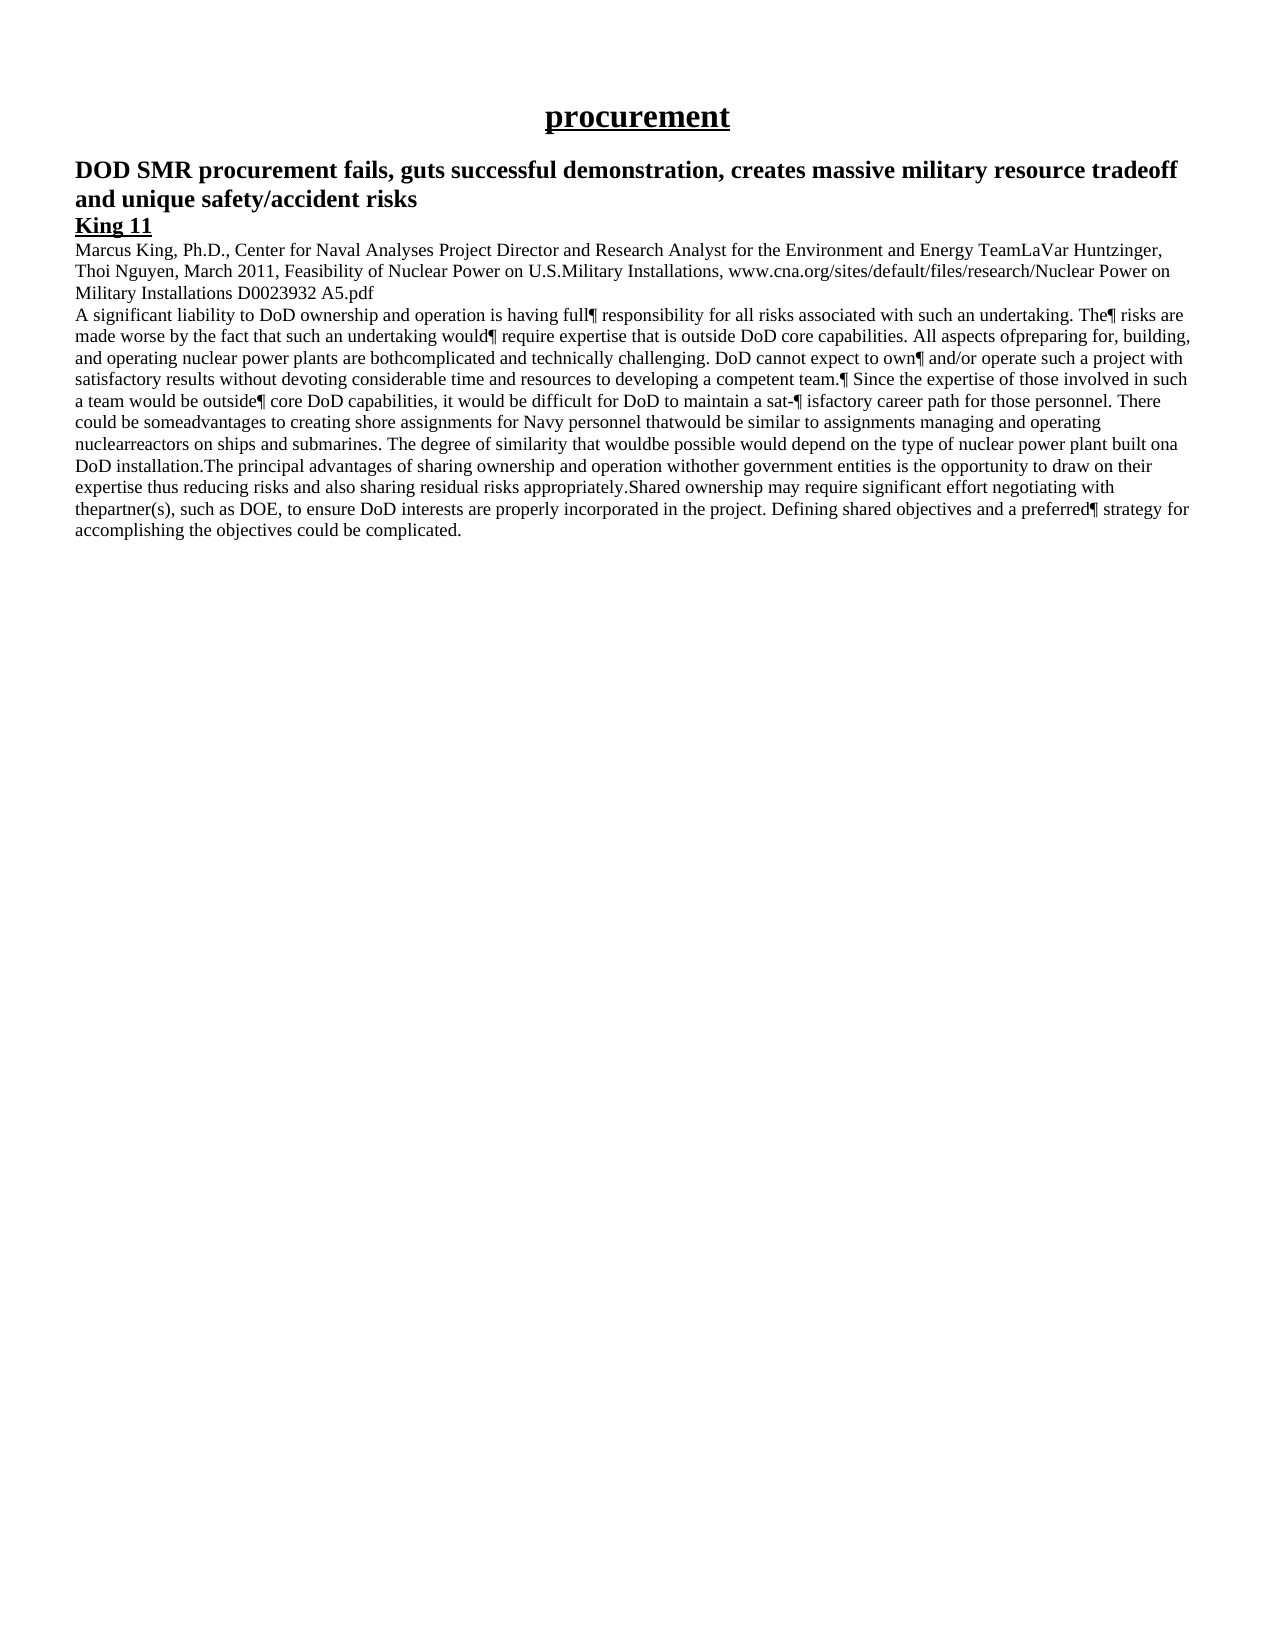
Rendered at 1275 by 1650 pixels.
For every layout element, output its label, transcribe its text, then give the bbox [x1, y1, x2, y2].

text A significant liability to DoD ownership and operation is having full¶ responsibility for all risks associated with such an undertaking. The¶ risks are made worse by the fact that such an undertaking would¶ require expertise that is outside DoD core capabilities. All aspects ofpreparing for, building, and operating nuclear power plants are bothcomplicated and technically challenging. DoD cannot expect to own¶ and/or operate such a project with satisfactory results without devoting considerable time and resources to developing a competent team.¶ Since the expertise of those involved in such a team would be outside¶ core DoD capabilities, it would be difficult for DoD to maintain a sat-¶ isfactory career path for those personnel. There could be someadvantages to creating shore assignments for Navy personnel thatwould be similar to assignments managing and operating nuclearreactors on ships and submarines. The degree of similarity that wouldbe possible would depend on the type of nuclear power plant built ona DoD installation.The principal advantages of sharing ownership and operation withother government entities is the opportunity to draw on their expertise thus reducing risks and also sharing residual risks appropriately.Shared ownership may require significant effort negotiating with thepartner(s), such as DOE, to ensure DoD interests are properly incorporated in the project. Defining shared objectives and a preferred¶ strategy for accomplishing the objectives could be complicated. [75, 303, 1200, 541]
subtitle procurement [75, 96, 1200, 134]
text King 11 [75, 212, 1200, 239]
text Marcus King, Ph.D., Center for Naval Analyses Project Director and Research Analyst for the Environment and Energy TeamLaVar Huntzinger, Thoi Nguyen, March 2011, Feasibility of Nuclear Power on U.S.Military Installations, www.cna.org/sites/default/files/research/Nuclear Power on Military Installations D0023932 A5.pdf [75, 239, 1200, 303]
subtitle DOD SMR procurement fails, guts successful demonstration, creates massive military resource tradeoff and unique safety/accident risks [75, 155, 1200, 212]
